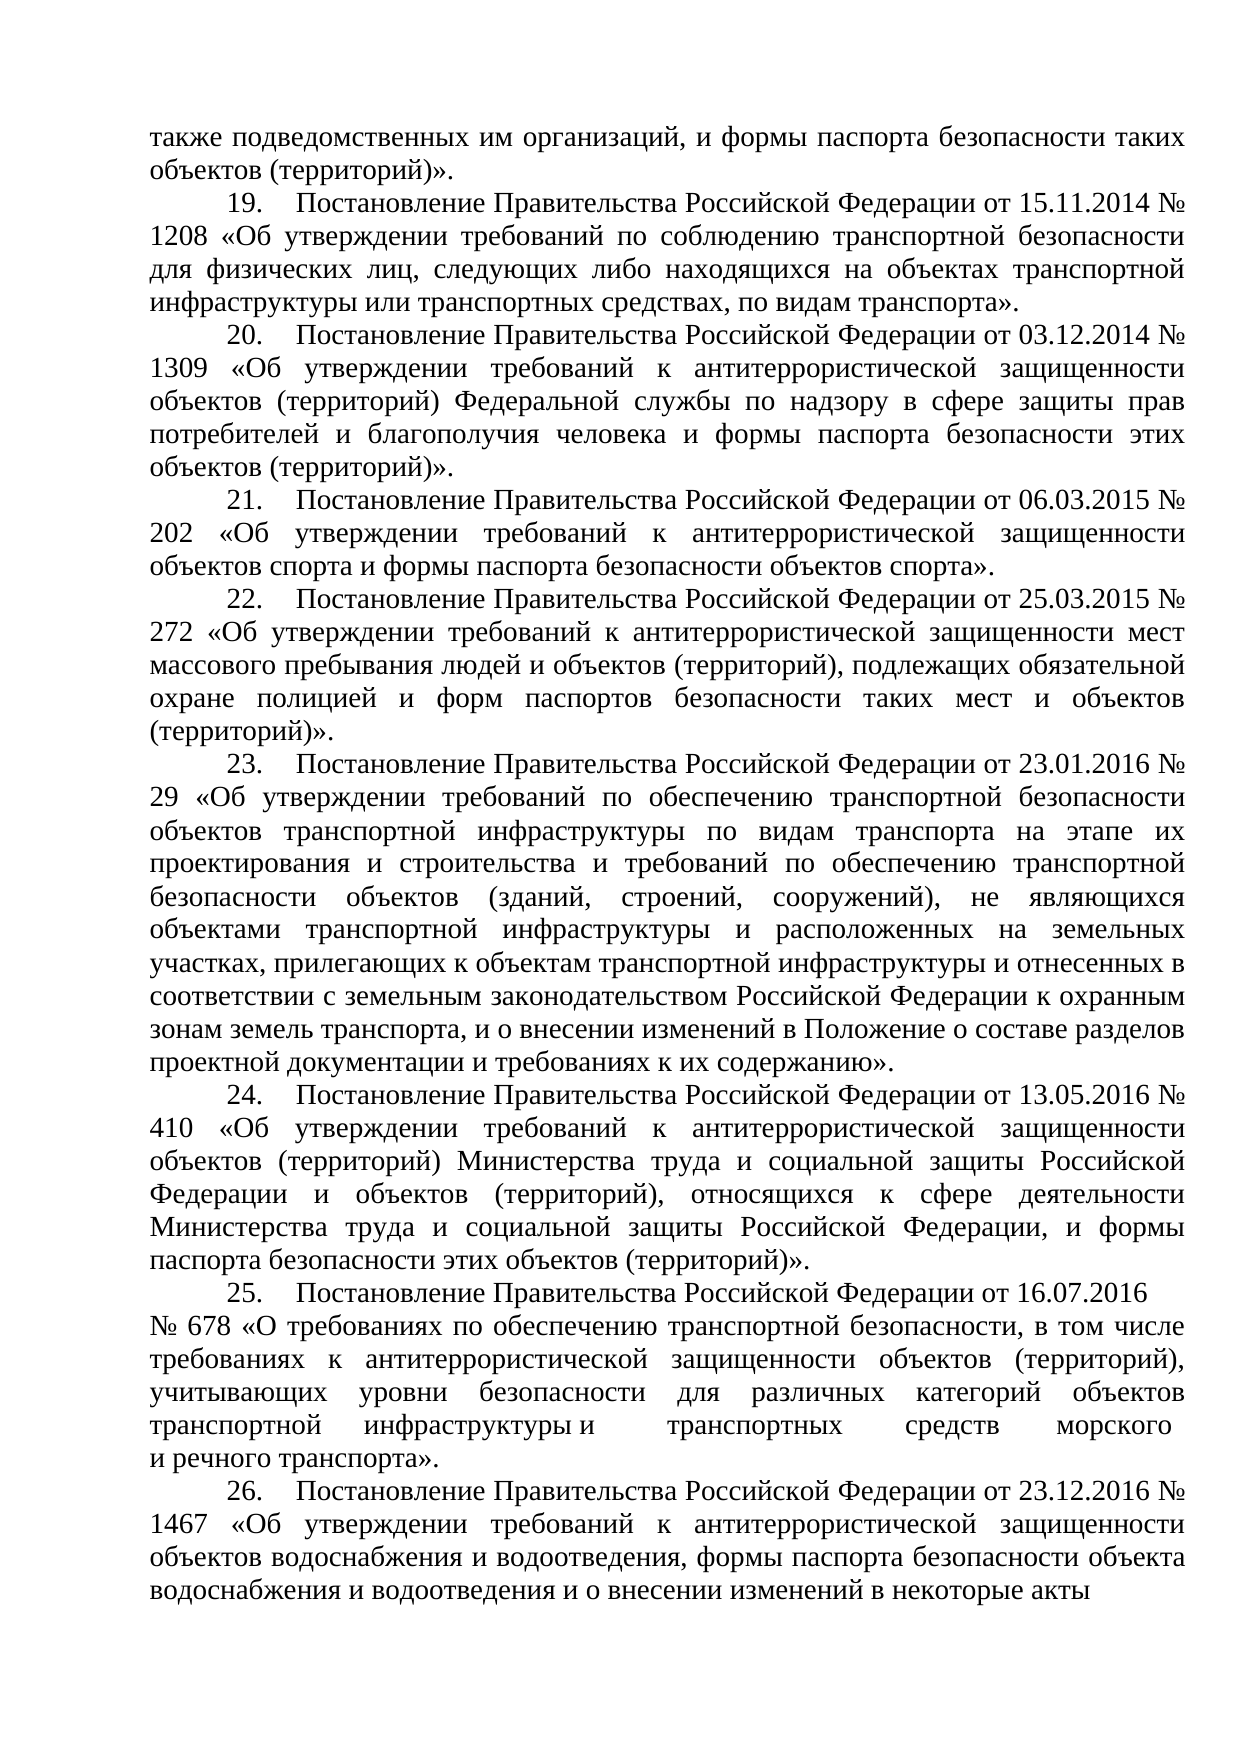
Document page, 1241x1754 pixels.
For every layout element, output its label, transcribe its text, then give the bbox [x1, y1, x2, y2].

list Постановление Правительства Российской Федерации от 23.12.2016 № 1467 «Об утверждении требований к антитеррористической защищенности объектов водоснабжения и водоотведения, формы паспорта безопасности объекта водоснабжения и водоотведения и о внесении изменений в некоторые акты [149, 1474, 1186, 1606]
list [149, 120, 1186, 186]
list Постановление Правительства Российской Федерации от 03.12.2014 № 1309 «Об утверждении требований к антитеррористической защищенности объектов (территорий) Федеральной службы по надзору в сфере защиты прав потребителей и благополучия человека и формы паспорта безопасности этих объектов (территорий)». [149, 318, 1186, 483]
list Постановление Правительства Российской Федерации от 15.11.2014 № 1208 «Об утверждении требований по соблюдению транспортной безопасности для физических лиц, следующих либо находящихся на объектах транспортной инфраструктуры или транспортных средствах, по видам транспорта». [149, 186, 1186, 318]
list Постановление Правительства Российской Федерации от 13.05.2016 № 410 «Об утверждении требований к антитеррористической защищенности объектов (территорий) Министерства труда и социальной защиты Российской Федерации и объектов (территорий), относящихся к сфере деятельности Министерства труда и социальной защиты Российской Федерации, и формы паспорта безопасности этих объектов (территорий)». [149, 1078, 1186, 1276]
list Постановление Правительства Российской Федерации от 16.07.2016 [149, 1276, 1186, 1309]
list Постановление Правительства Российской Федерации от 06.03.2015 № 202 «Об утверждении требований к антитеррористической защищенности объектов спорта и формы паспорта безопасности объектов спорта». [149, 483, 1186, 582]
list Постановление Правительства Российской Федерации от 25.03.2015 № 272 «Об утверждении требований к антитеррористической защищенности мест массового пребывания людей и объектов (территорий), подлежащих обязательной охране полицией и форм паспортов безопасности таких мест и объектов (территорий)». [149, 582, 1186, 747]
text № 678 «О требованиях по обеспечению транспортной безопасности, в том числе требованиях к антитеррористической защищенности объектов (территорий), учитывающих уровни безопасности для различных категорий объектов транспортной инфраструктуры и транспортных средств морского [149, 1309, 1186, 1441]
list Постановление Правительства Российской Федерации от 23.01.2016 № 29 «Об утверждении требований по обеспечению транспортной безопасности объектов транспортной инфраструктуры по видам транспорта на этапе их проектирования и строительства и требований по обеспечению транспортной безопасности объектов (зданий, строений, сооружений), не являющихся объектами транспортной инфраструктуры и расположенных на земельных участках, прилегающих к объектам транспортной инфраструктуры и отнесенных в соответствии с земельным законодательством Российской Федерации к охранным зонам земель транспорта, и о внесении изменений в Положение о составе разделов проектной документации и требованиях к их содержанию». [149, 747, 1186, 1078]
text и речного транспорта». [149, 1441, 1186, 1474]
